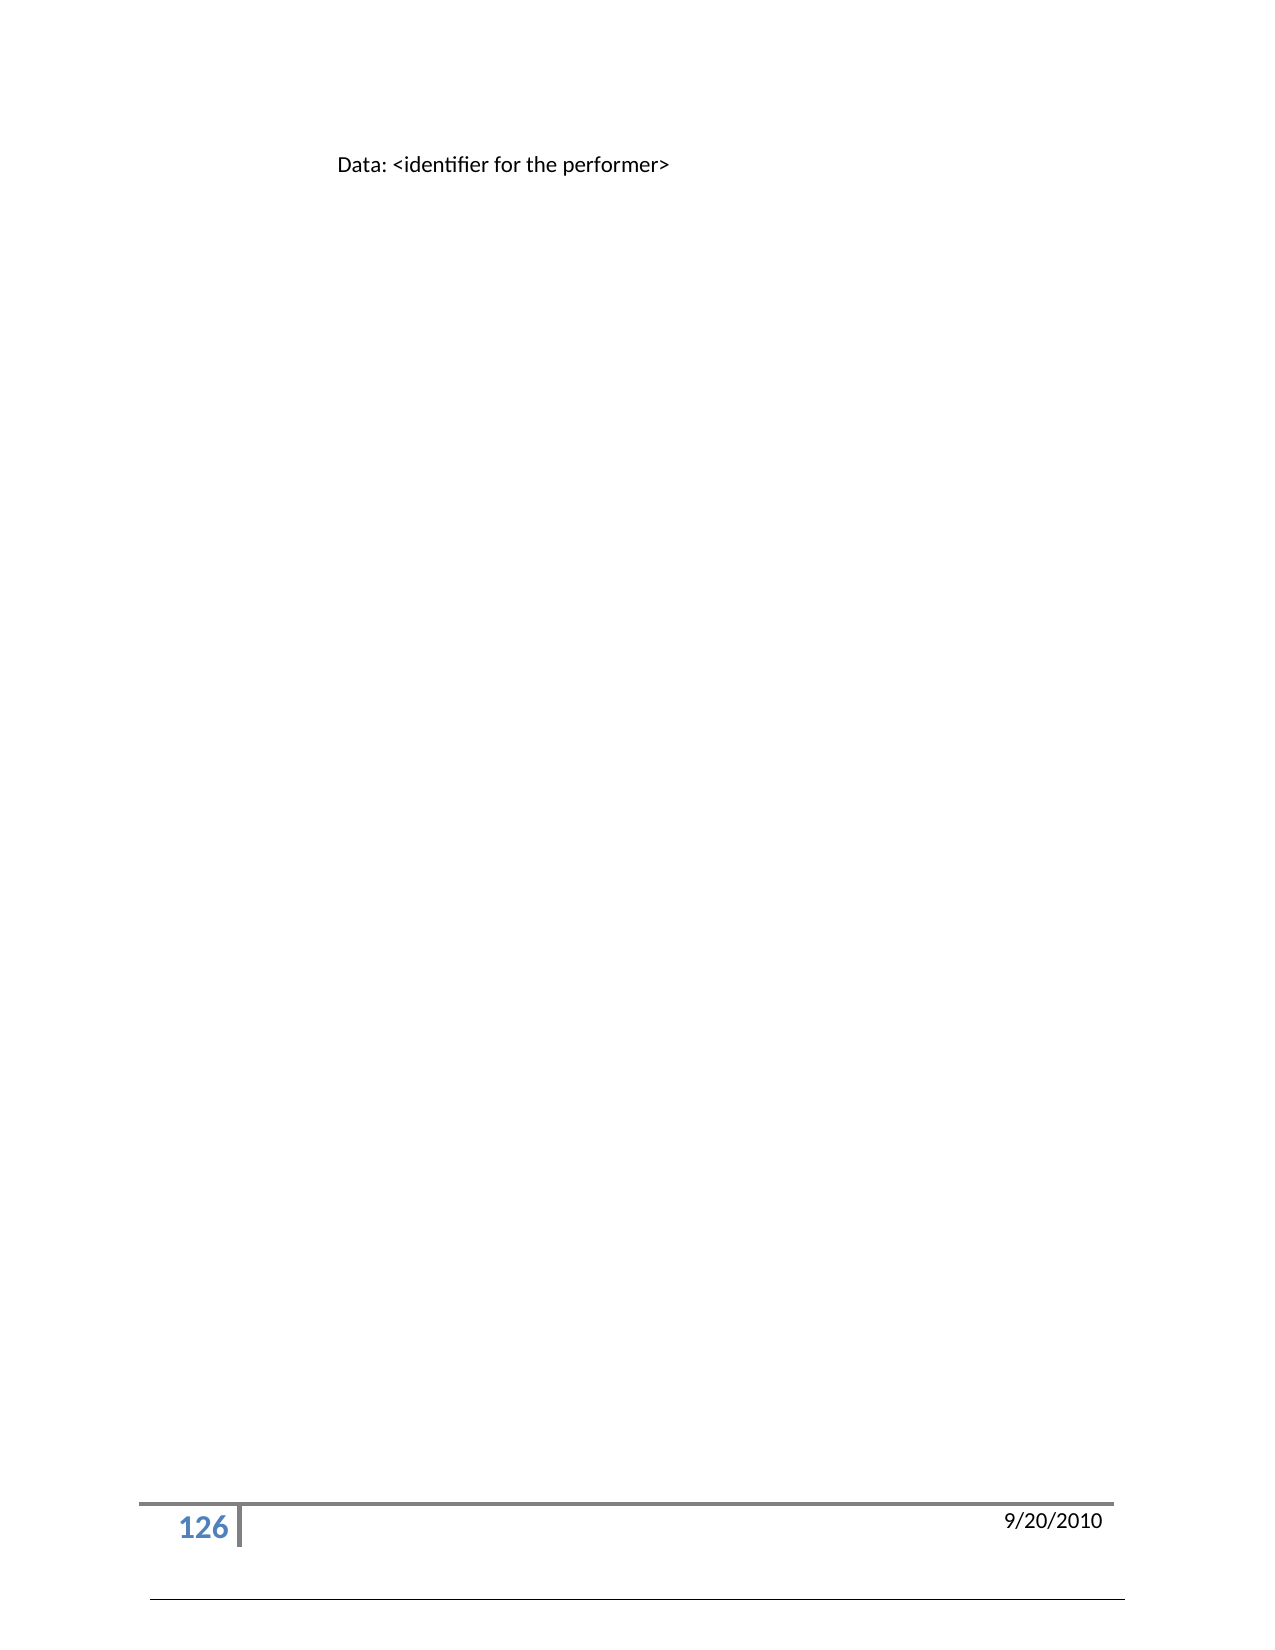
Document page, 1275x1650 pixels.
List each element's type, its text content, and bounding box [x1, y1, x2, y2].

text Data: <identifier for the performer> [150, 150, 1125, 178]
